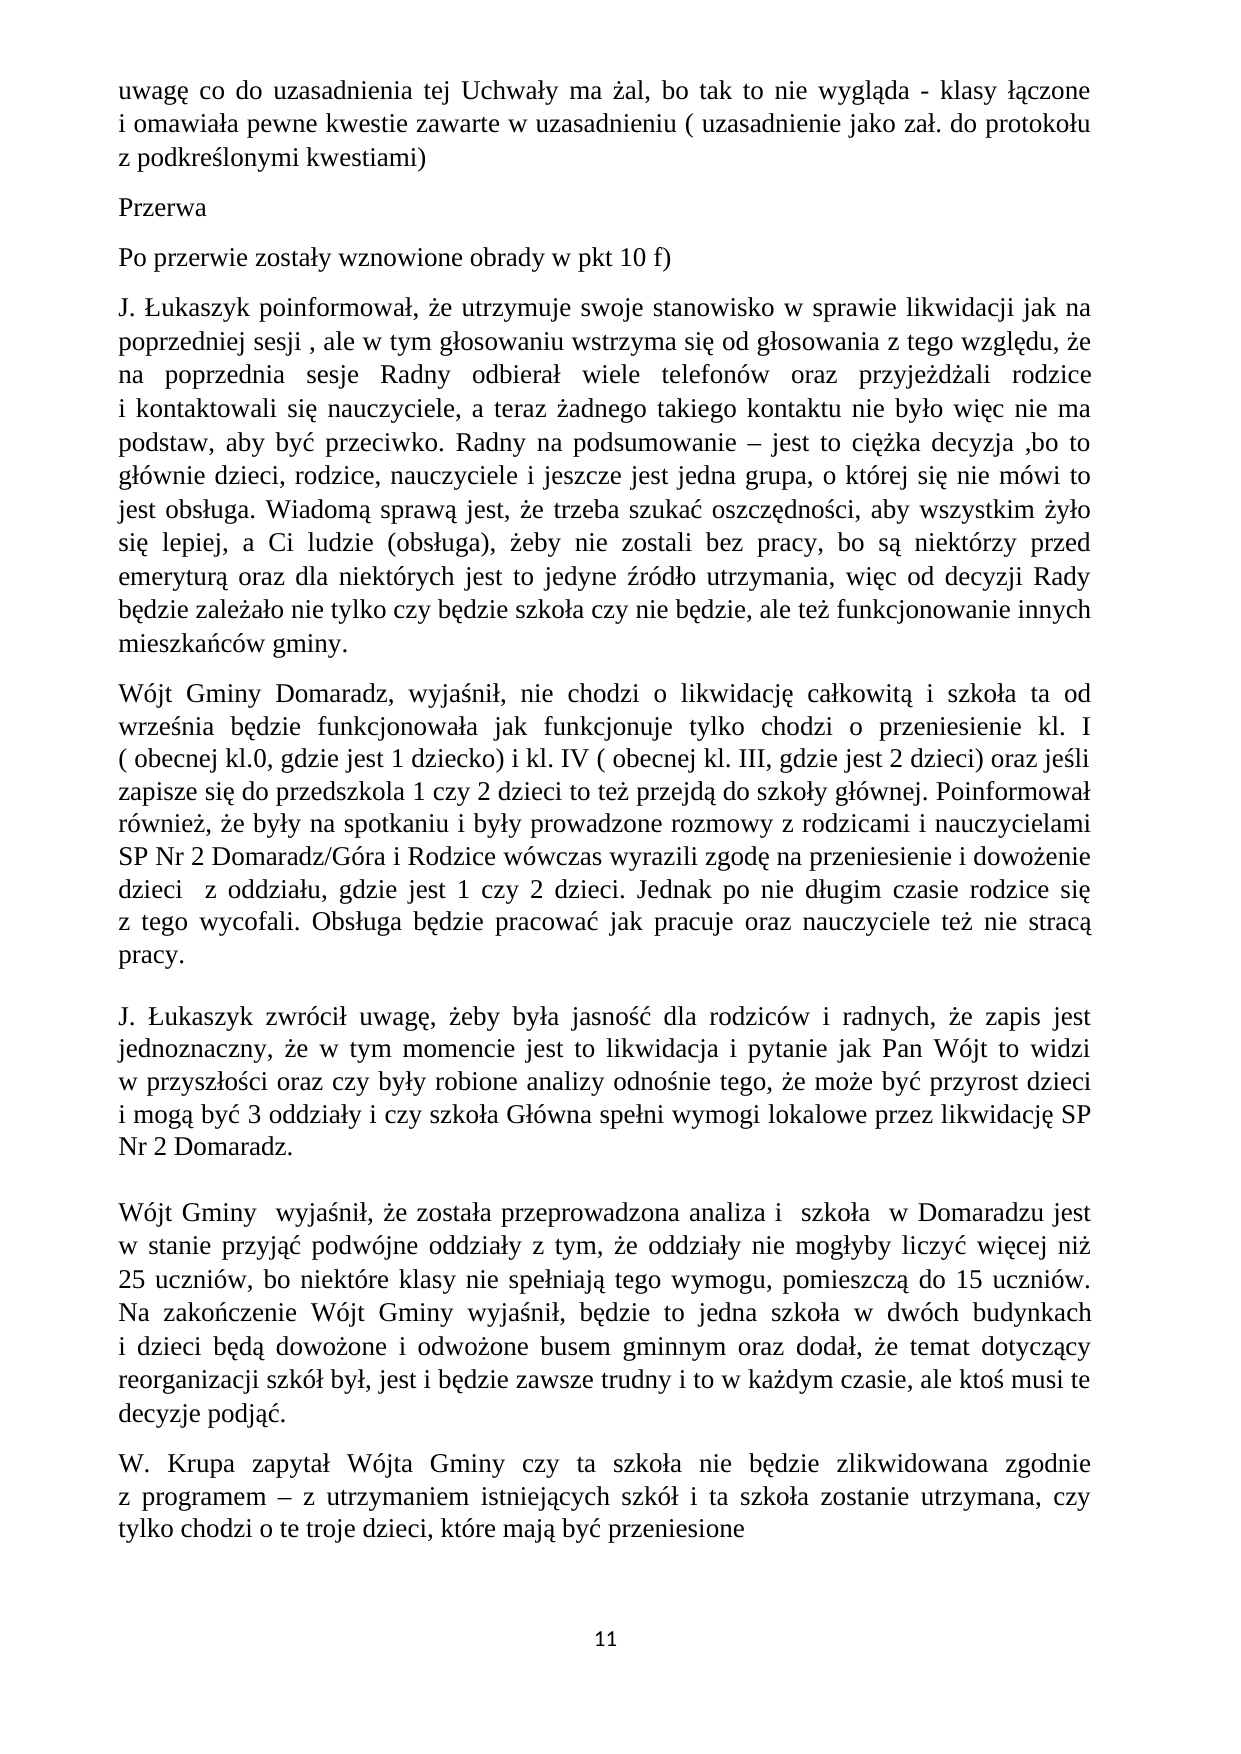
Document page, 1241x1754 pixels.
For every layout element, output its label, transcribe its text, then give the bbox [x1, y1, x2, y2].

text Wójt Gminy Domaradz, wyjaśnił, nie chodzi o likwidację całkowitą i szkoła ta od września będzie funkcjonowała jak funkcjonuje tylko chodzi o przeniesienie kl. I ( obecnej kl.0, gdzie jest 1 dziecko) i kl. IV ( obecnej kl. III, gdzie jest 2 dzieci) oraz jeśli zapisze się do przedszkola 1 czy 2 dzieci to też przejdą do szkoły głównej. Poinformował również, że były na spotkaniu i były prowadzone rozmowy z rodzicami i nauczycielami SP Nr 2 Domaradz/Góra i Rodzice wówczas wyrazili zgodę na przeniesienie i dowożenie dzieci z oddziału, gdzie jest 1 czy 2 dzieci. Jednak po nie długim czasie rodzice się z tego wycofali. Obsługa będzie pracować jak pracuje oraz nauczyciele też nie stracą pracy. [118, 677, 1093, 969]
text J. Łukaszyk poinformował, że utrzymuje swoje stanowisko w sprawie likwidacji jak na poprzedniej sesji , ale w tym głosowaniu wstrzyma się od głosowania z tego względu, że na poprzednia sesje Radny odbierał wiele telefonów oraz przyjeżdżali rodzice i kontaktowali się nauczyciele, a teraz żadnego takiego kontaktu nie było więc nie ma podstaw, aby być przeciwko. Radny na podsumowanie – jest to ciężka decyzja ,bo to głównie dzieci, rodzice, nauczyciele i jeszcze jest jedna grupa, o której się nie mówi to jest obsługa. Wiadomą sprawą jest, że trzeba szukać oszczędności, aby wszystkim żyło się lepiej, a Ci ludzie (obsługa), żeby nie zostali bez pracy, bo są niektórzy przed emeryturą oraz dla niektórych jest to jedyne źródło utrzymania, więc od decyzji Rady będzie zależało nie tylko czy będzie szkoła czy nie będzie, ale też funkcjonowanie innych mieszkańców gminy. [118, 292, 1093, 658]
text Po przerwie zostały wznowione obrady w pkt 10 f) [118, 241, 1093, 272]
text Wójt Gminy wyjaśnił, że została przeprowadzona analiza i szkoła w Domaradzu jest w stanie przyjąć podwójne oddziały z tym, że oddziały nie mogłyby liczyć więcej niż 25 uczniów, bo niektóre klasy nie spełniają tego wymogu, pomieszczą do 15 uczniów. Na zakończenie Wójt Gminy wyjaśnił, będzie to jedna szkoła w dwóch budynkach i dzieci będą dowożone i odwożone busem gminnym oraz dodał, że temat dotyczący reorganizacji szkół był, jest i będzie zawsze trudny i to w każdym czasie, ale ktoś musi te decyzje podjąć. [118, 1196, 1093, 1428]
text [118, 74, 1093, 172]
text W. Krupa zapytał Wójta Gminy czy ta szkoła nie będzie zlikwidowana zgodnie z programem – z utrzymaniem istniejących szkół i ta szkoła zostanie utrzymana, czy tylko chodzi o te troje dzieci, które mają być przeniesione [118, 1447, 1093, 1543]
text Przerwa [118, 191, 1093, 222]
text J. Łukaszyk zwrócił uwagę, żeby była jasność dla rodziców i radnych, że zapis jest jednoznaczny, że w tym momencie jest to likwidacja i pytanie jak Pan Wójt to widzi w przyszłości oraz czy były robione analizy odnośnie tego, że może być przyrost dzieci i mogą być 3 oddziały i czy szkoła Główna spełni wymogi lokalowe przez likwidację SP Nr 2 Domaradz. [118, 1000, 1093, 1162]
